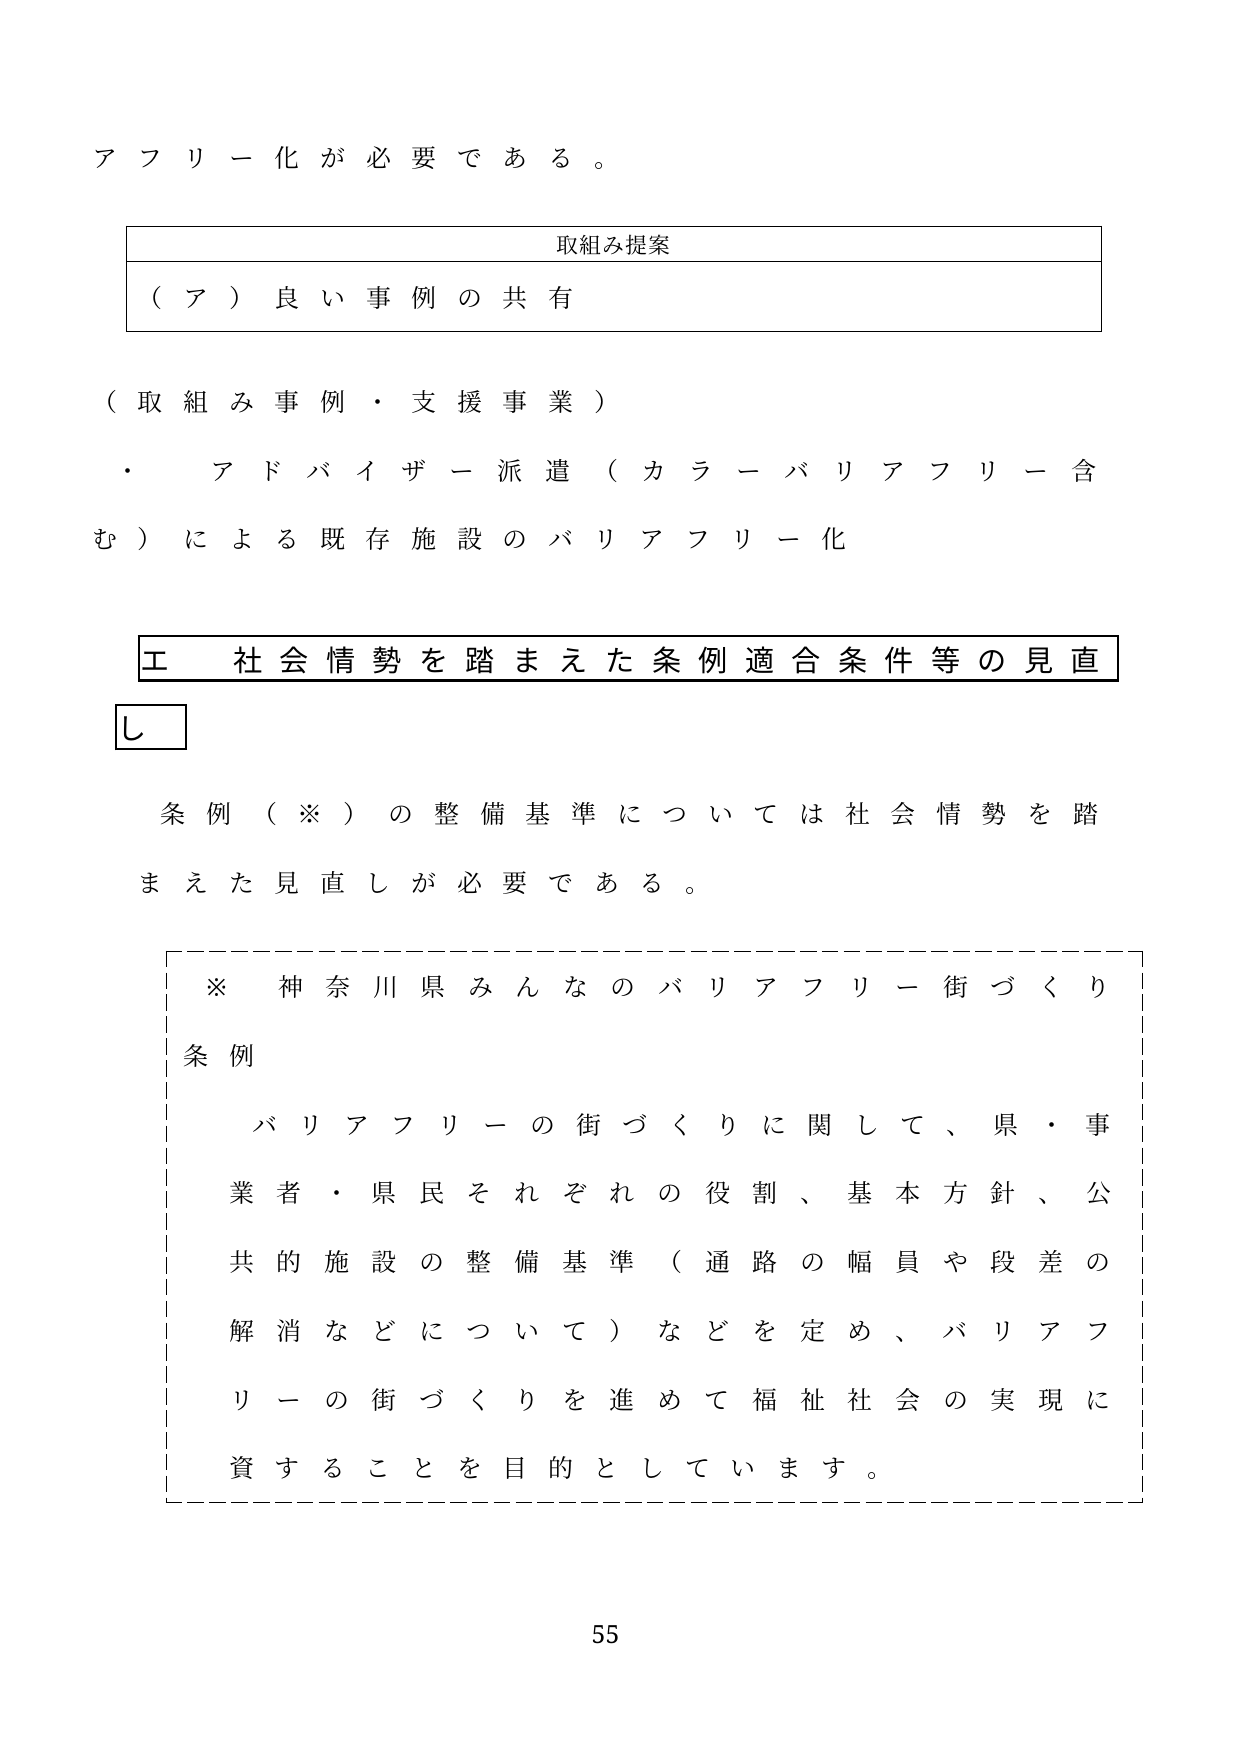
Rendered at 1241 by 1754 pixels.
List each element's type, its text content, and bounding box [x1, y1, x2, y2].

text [92, 122, 1119, 191]
text エ 社会情勢を踏まえた条例適合条件等の見直し [103, 624, 1119, 761]
table_cell （ア）良い事例の共有 [127, 262, 1101, 331]
text （取組み事例・支援事業） [92, 366, 1119, 435]
text ・ アドバイザー派遣（カラーバリアフリー含む）による既存施設のバリアフリー化 [92, 435, 1119, 572]
text 条例（※）の整備基準については社会情勢を踏まえた見直しが必要である。 [138, 779, 1119, 916]
table_header ※ 神奈川県みんなのバリアフリー街づくり条例 バリアフリーの街づくりに関して、県・事業者・県民それぞれの役割、基本方針、公共的施設の整備基準（通路の幅員や段差の解消などについて）などを定め、バリアフリーの街づくりを進めて福祉社会の実現に資することを目的としています。 [166, 951, 1142, 1502]
table_header 取組み提案 [127, 227, 1101, 261]
